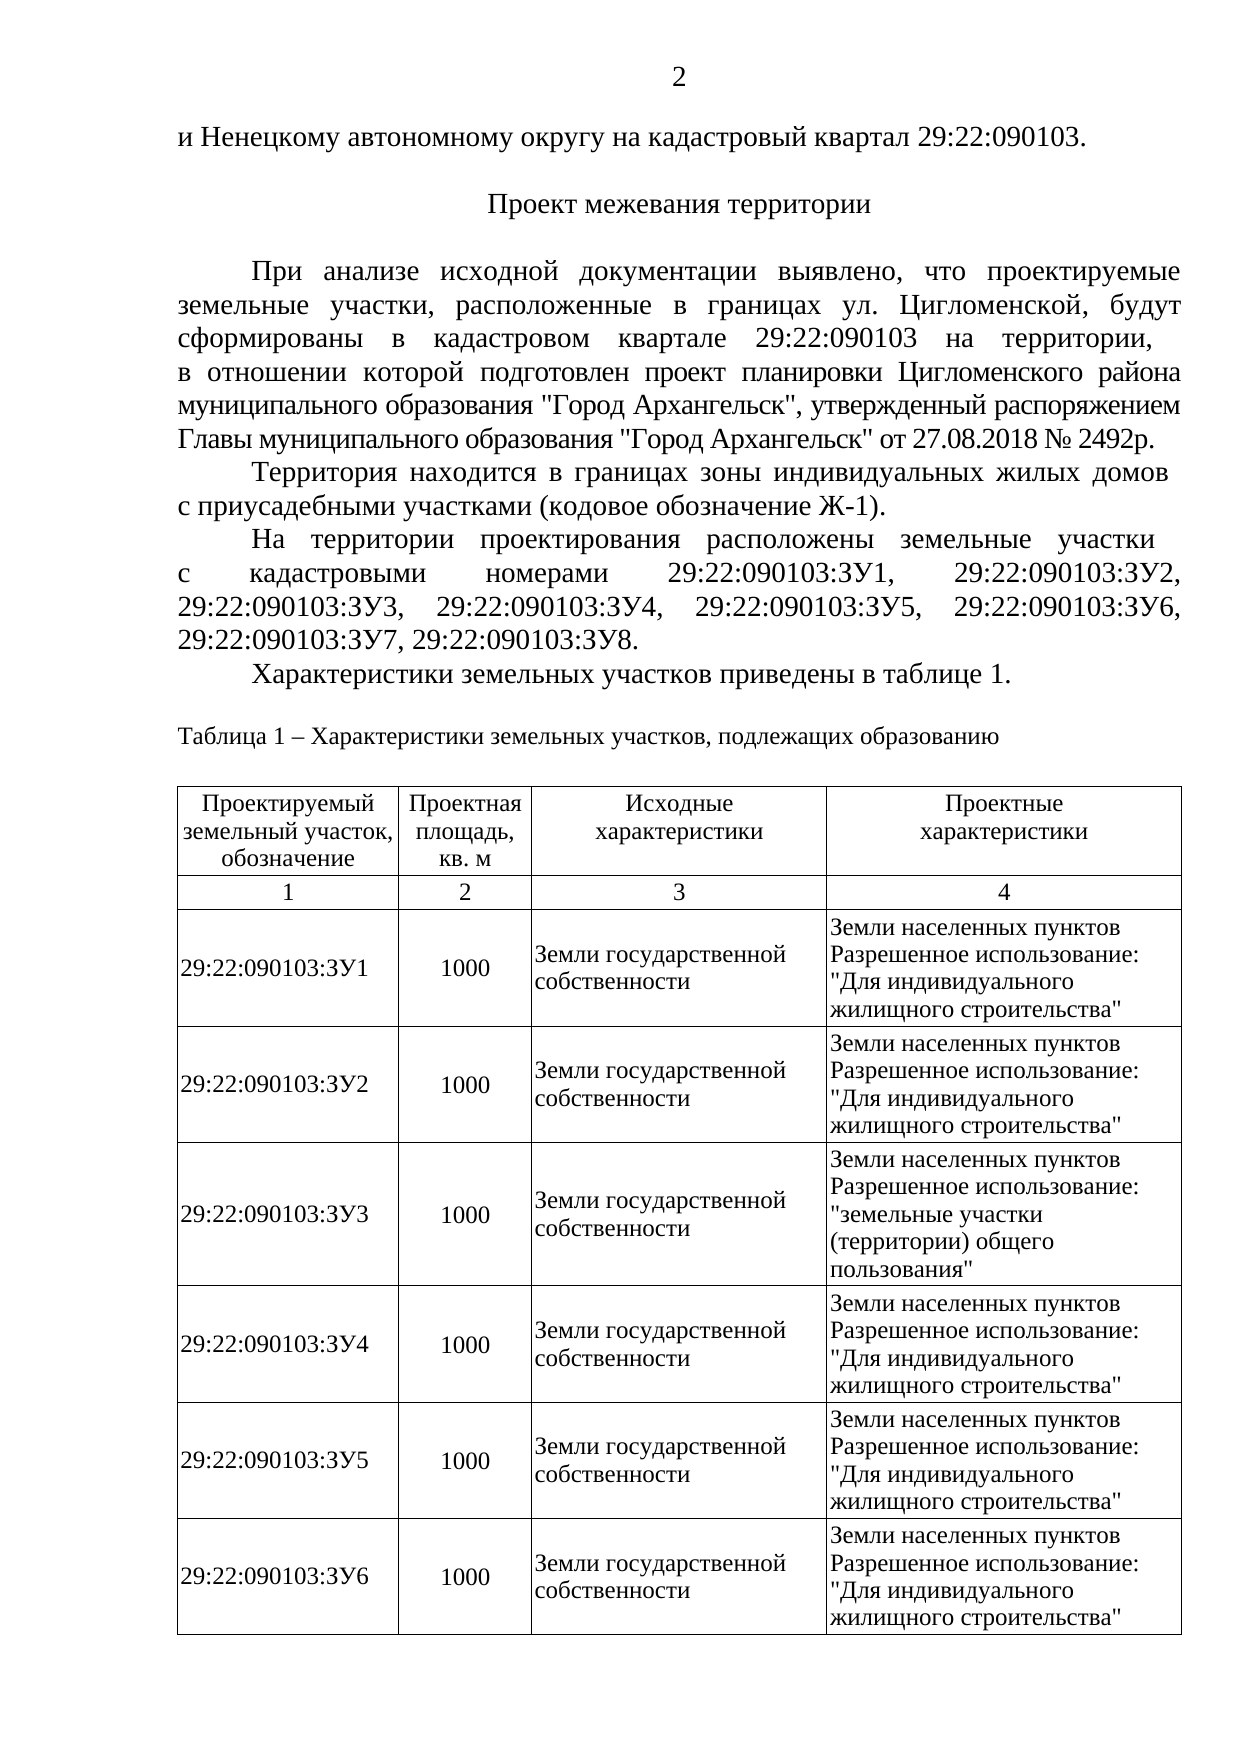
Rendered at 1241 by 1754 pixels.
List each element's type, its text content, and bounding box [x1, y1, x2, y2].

table_cell 4 [827, 876, 1181, 909]
table_cell Земли населенных пунктов Разрешенное использование: "Для индивидуального жилищного строительства" [827, 910, 1181, 1026]
table_cell 29:22:090103:ЗУ1 [178, 910, 398, 1026]
table_cell Земли государственной собственности [532, 1403, 826, 1518]
table_cell 1 [178, 876, 398, 909]
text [177, 121, 1181, 153]
table_cell 1000 [399, 910, 531, 1026]
table_cell Земли населенных пунктов Разрешенное использование: "Для индивидуального жилищного строительства" [827, 1286, 1181, 1402]
table_cell Земли государственной собственности [532, 1027, 826, 1142]
table_cell Земли населенных пунктов Разрешенное использование: "Для индивидуального жилищного строительства" [827, 1027, 1181, 1142]
text Характеристики земельных участков приведены в таблице 1. [177, 656, 1181, 689]
table_cell 1000 [399, 1143, 531, 1285]
table_cell Земли населенных пунктов Разрешенное использование: "Для индивидуального жилищного строительства" [827, 1403, 1181, 1518]
table_header Проектные характеристики [827, 787, 1181, 875]
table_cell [827, 1519, 1181, 1634]
table_header Проектируемый земельный участок, обозначение [178, 787, 398, 875]
table_cell 29:22:090103:ЗУ3 [178, 1143, 398, 1285]
text На территории проектирования расположены земельные участки с кадастровыми номерами 29:22:090103:ЗУ1, 29:22:090103:ЗУ2, 29:22:090103:ЗУ3, 29:22:090103:ЗУ4, 29:22:090103:ЗУ5, 29:22:090103:ЗУ6, 29:22:090103:ЗУ7, 29:22:090103:ЗУ8. [177, 522, 1181, 656]
table_cell 29:22:090103:ЗУ4 [178, 1286, 398, 1402]
table_cell 3 [532, 876, 826, 909]
table_cell Земли государственной собственности [532, 910, 826, 1026]
text Проект межевания территории [177, 186, 1181, 220]
table_cell 1000 [399, 1519, 531, 1634]
table_cell 1000 [399, 1286, 531, 1402]
table_header Проектная площадь, кв. м [399, 787, 531, 875]
text При анализе исходной документации выявлено, что проектируемые земельные участки, расположенные в границах ул. Цигломенской, будут сформированы в кадастровом квартале 29:22:090103 на территории, в отношении которой подготовлен проект планировки Цигломенского района муниципального образования "Город Архангельск", утвержденный распоряжением Главы муниципального образования "Город Архангельск" от 27.08.2018 № 2492р. [177, 253, 1181, 454]
table_cell 29:22:090103:ЗУ2 [178, 1027, 398, 1142]
table_cell 2 [399, 876, 531, 909]
table_header Исходные характеристики [532, 787, 826, 875]
table_cell 1000 [399, 1403, 531, 1518]
table_cell 29:22:090103:ЗУ5 [178, 1403, 398, 1518]
text Территория находится в границах зоны индивидуальных жилых домов с приусадебными участками (кодовое обозначение Ж-1). [177, 454, 1181, 522]
table_cell Земли населенных пунктов Разрешенное использование: "земельные участки (территории) общего пользования" [827, 1143, 1181, 1285]
table_cell 29:22:090103:ЗУ6 [178, 1519, 398, 1634]
table_cell Земли государственной собственности [532, 1143, 826, 1285]
text Таблица 1 – Характеристики земельных участков, подлежащих образованию [177, 723, 1181, 750]
table_cell Земли государственной собственности [532, 1286, 826, 1402]
table_cell 1000 [399, 1027, 531, 1142]
table_cell Земли государственной собственности [532, 1519, 826, 1634]
